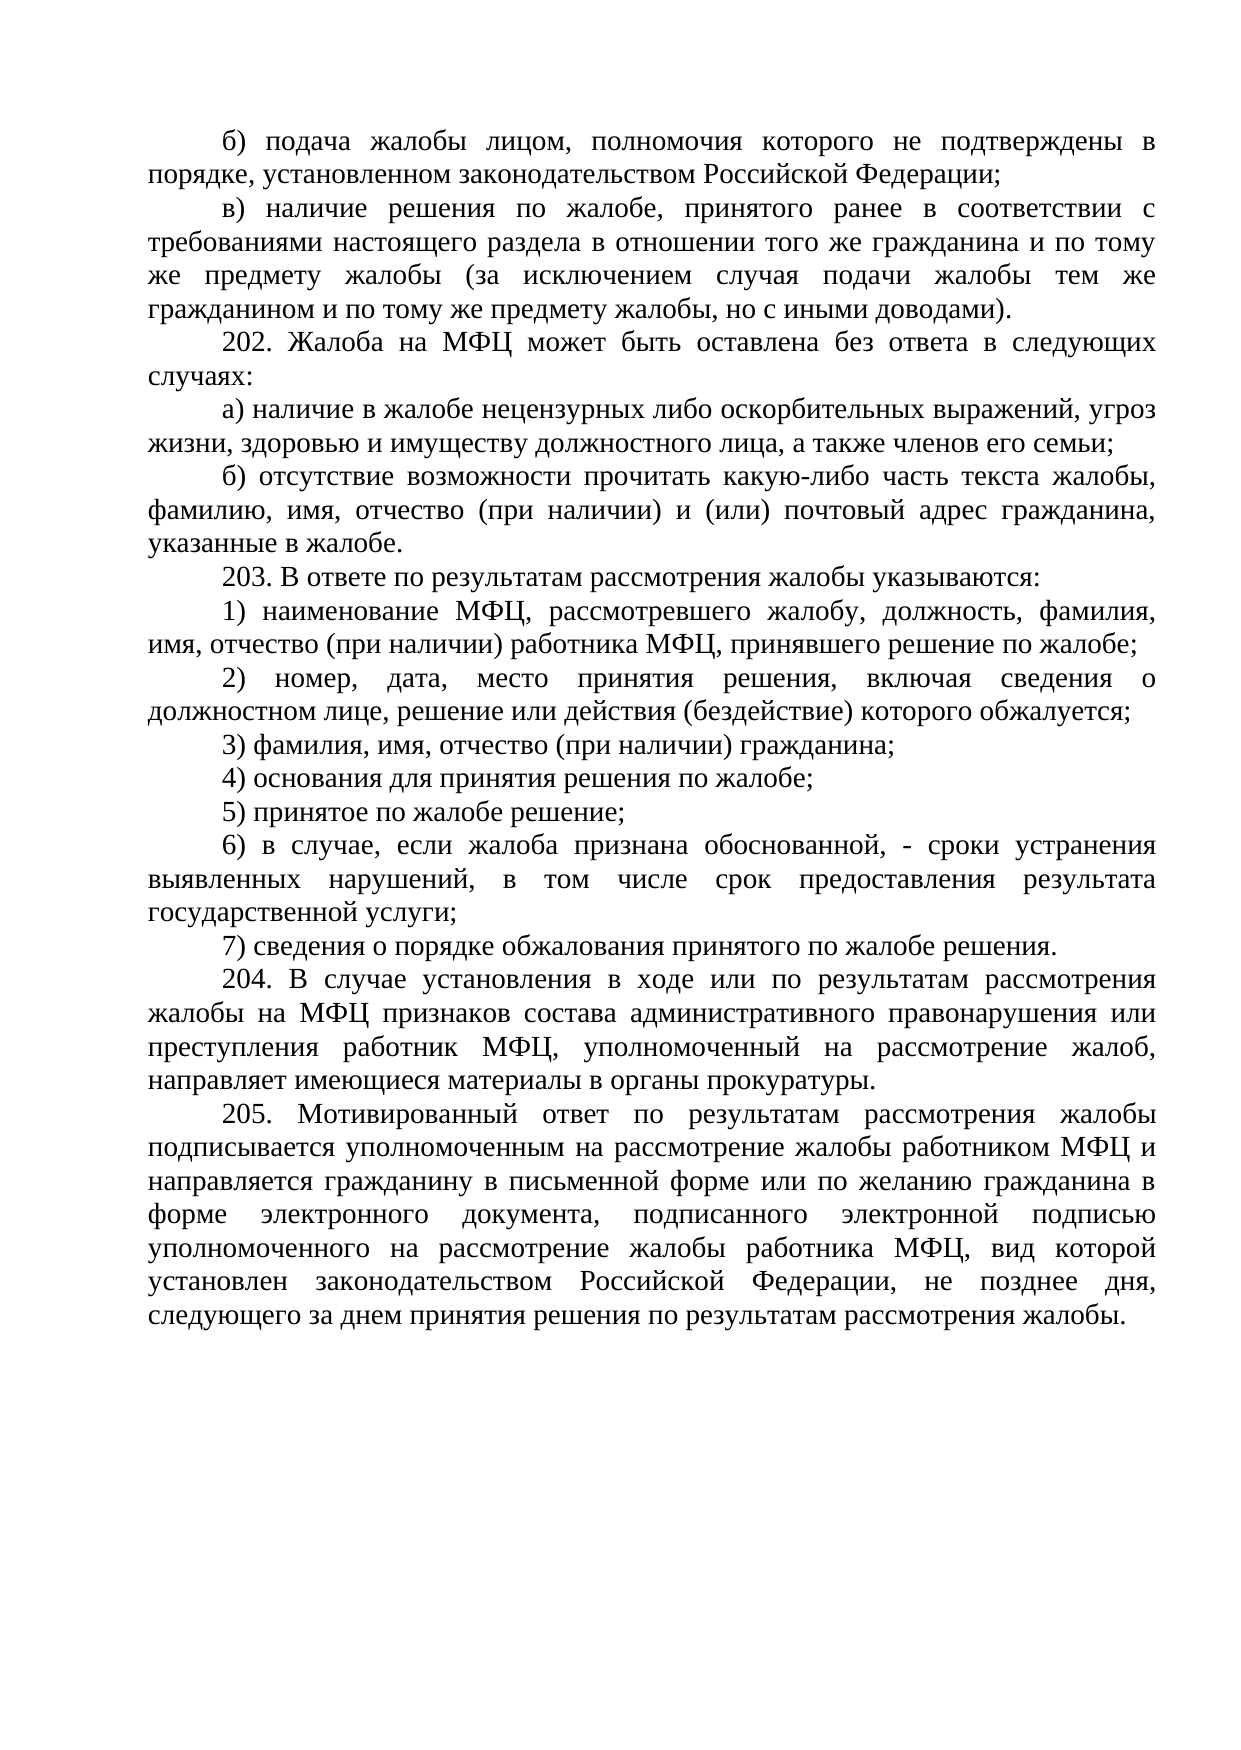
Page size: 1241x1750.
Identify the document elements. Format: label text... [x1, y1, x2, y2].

text 1) наименование МФЦ, рассмотревшего жалобу, должность, фамилия, имя, отчество (при наличии) работника МФЦ, принявшего решение по жалобе; [148, 593, 1157, 660]
text 2) номер, дата, место принятия решения, включая сведения о должностном лице, решение или действия (бездействие) которого обжалуется; [148, 660, 1157, 727]
text 202. Жалоба на МФЦ может быть оставлена без ответа в следующих случаях: [148, 324, 1157, 391]
text 3) фамилия, имя, отчество (при наличии) гражданина; [148, 727, 1157, 760]
text б) подача жалобы лицом, полномочия которого не подтверждены в порядке, установленном законодательством Российской Федерации; [148, 123, 1157, 190]
text 203. В ответе по результатам рассмотрения жалобы указываются: [148, 559, 1157, 593]
text в) наличие решения по жалобе, принятого ранее в соответствии с требованиями настоящего раздела в отношении того же гражданина и по тому же предмету жалобы (за исключением случая подачи жалобы тем же гражданином и по тому же предмету жалобы, но с иными доводами). [148, 190, 1157, 324]
text 204. В случае установления в ходе или по результатам рассмотрения жалобы на МФЦ признаков состава административного правонарушения или преступления работник МФЦ, уполномоченный на рассмотрение жалоб, направляет имеющиеся материалы в органы прокуратуры. [148, 962, 1157, 1096]
text 6) в случае, если жалоба признана обоснованной, - сроки устранения выявленных нарушений, в том числе срок предоставления результата государственной услуги; [148, 827, 1157, 928]
text 4) основания для принятия решения по жалобе; [148, 760, 1157, 794]
text 7) сведения о порядке обжалования принятого по жалобе решения. [148, 928, 1157, 962]
text а) наличие в жалобе нецензурных либо оскорбительных выражений, угроз жизни, здоровью и имуществу должностного лица, а также членов его семьи; [148, 391, 1157, 458]
text 5) принятое по жалобе решение; [148, 794, 1157, 827]
text б) отсутствие возможности прочитать какую-либо часть текста жалобы, фамилию, имя, отчество (при наличии) и (или) почтовый адрес гражданина, указанные в жалобе. [148, 458, 1157, 559]
text 205. Мотивированный ответ по результатам рассмотрения жалобы подписывается уполномоченным на рассмотрение жалобы работником МФЦ и направляется гражданину в письменной форме или по желанию гражданина в форме электронного документа, подписанного электронной подписью уполномоченного на рассмотрение жалобы работника МФЦ, вид которой установлен законодательством Российской Федерации, не позднее дня, следующего за днем принятия решения по результатам рассмотрения жалобы. [148, 1096, 1157, 1331]
